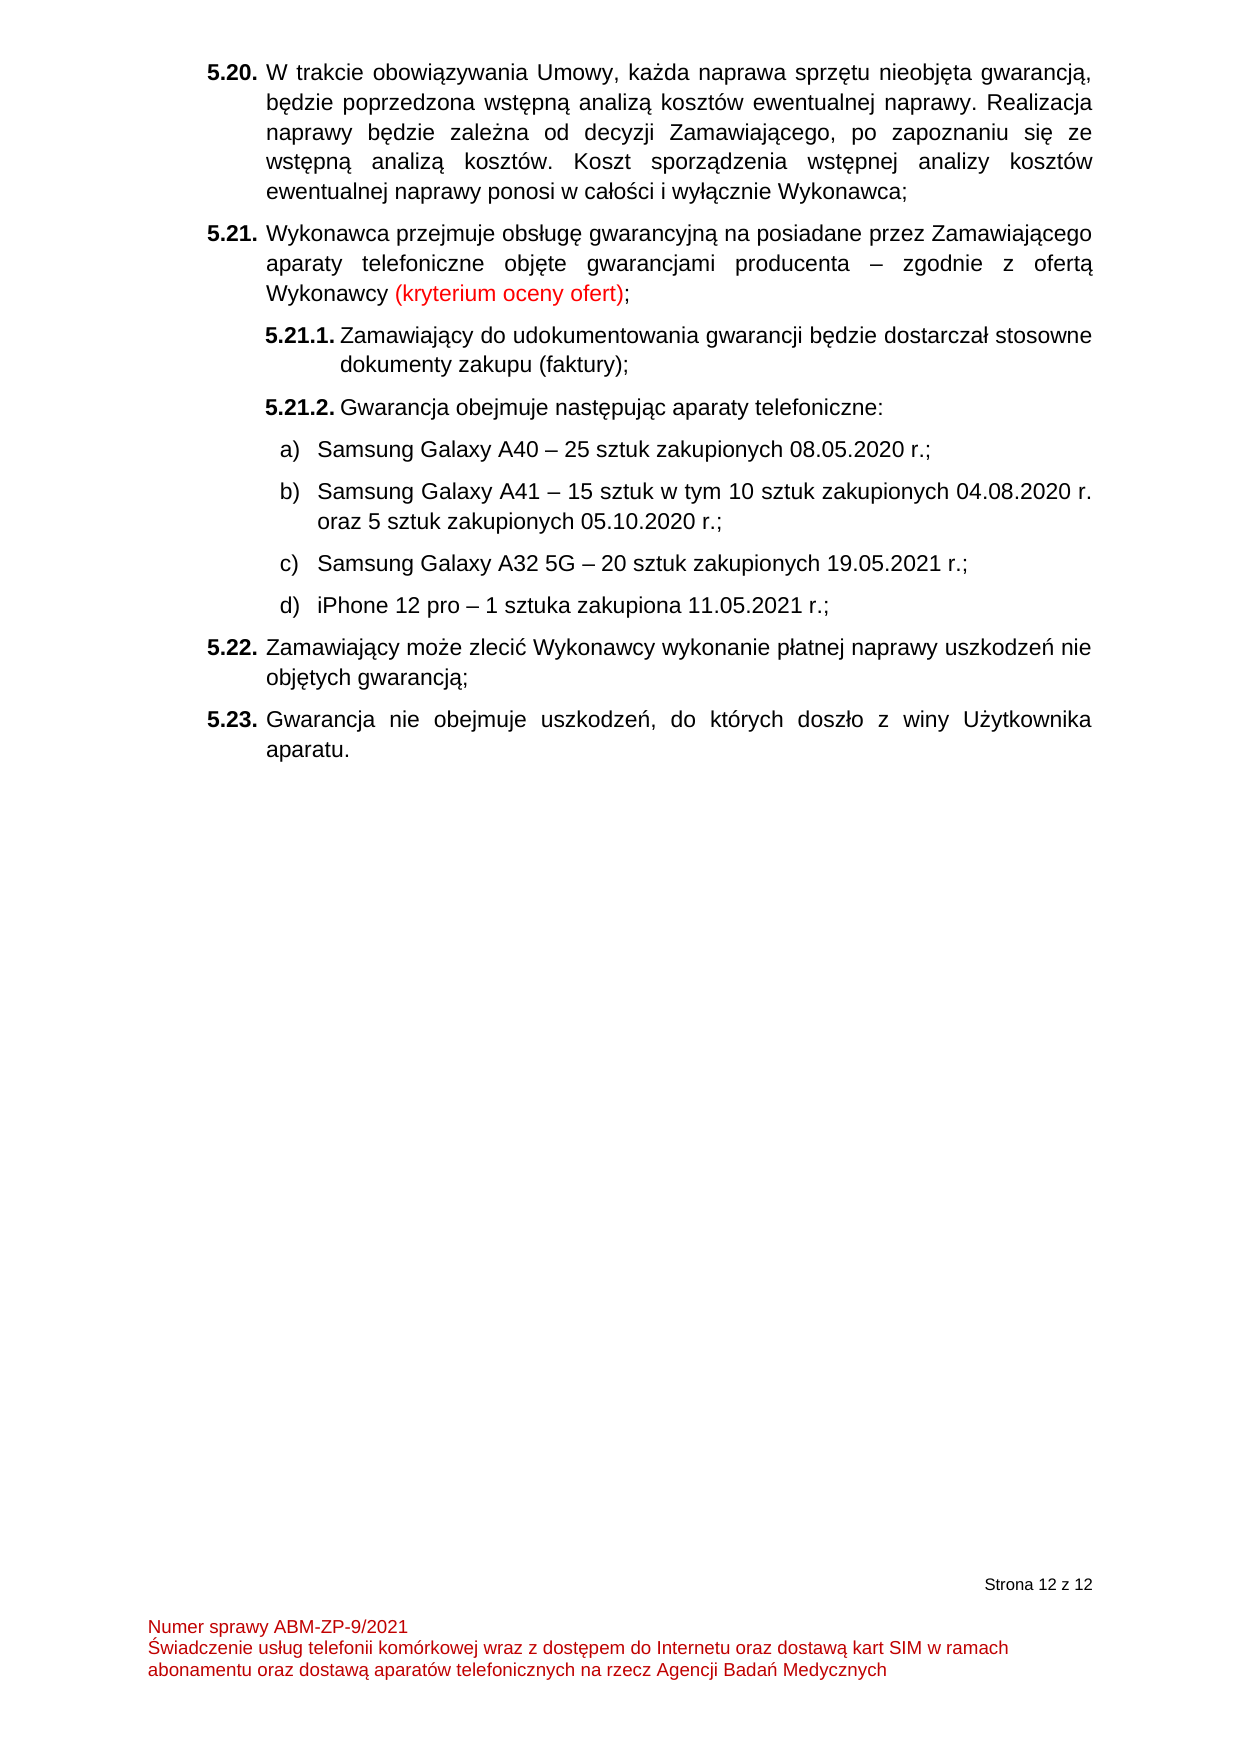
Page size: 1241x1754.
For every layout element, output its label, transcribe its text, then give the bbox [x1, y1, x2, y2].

list Zamawiający do udokumentowania gwarancji będzie dostarczał stosowne dokumenty zakupu (faktury); [265, 322, 1093, 378]
list Samsung Galaxy A41 – 15 sztuk w tym 10 sztuk zakupionych 04.08.2020 r. oraz 5 sztuk zakupionych 05.10.2020 r.; [279, 478, 1093, 534]
list Zamawiający może zlecić Wykonawcy wykonanie płatnej naprawy uszkodzeń nie objętych gwarancją; [207, 634, 1093, 690]
list Samsung Galaxy A32 5G – 20 sztuk zakupionych 19.05.2021 r.; [279, 550, 1093, 576]
list W trakcie obowiązywania Umowy, każda naprawa sprzętu nieobjęta gwarancją, będzie poprzedzona wstępną analizą kosztów ewentualnej naprawy. Realizacja naprawy będzie zależna od decyzji Zamawiającego, po zapoznaniu się ze wstępną analizą kosztów. Koszt sporządzenia wstępnej analizy kosztów ewentualnej naprawy ponosi w całości i wyłącznie Wykonawca; [207, 59, 1093, 204]
list Gwarancja obejmuje następując aparaty telefoniczne: [265, 393, 1093, 420]
list iPhone 12 pro – 1 sztuka zakupiona 11.05.2021 r.; [279, 592, 1093, 618]
list Samsung Galaxy A40 – 25 sztuk zakupionych 08.05.2020 r.; [279, 436, 1093, 462]
list Wykonawca przejmuje obsługę gwarancyjną na posiadane przez Zamawiającego aparaty telefoniczne objęte gwarancjami producenta – zgodnie z ofertą Wykonawcy (kryterium oceny ofert); [207, 220, 1093, 306]
list Gwarancja nie obejmuje uszkodzeń, do których doszło z winy Użytkownika aparatu. [207, 706, 1093, 762]
